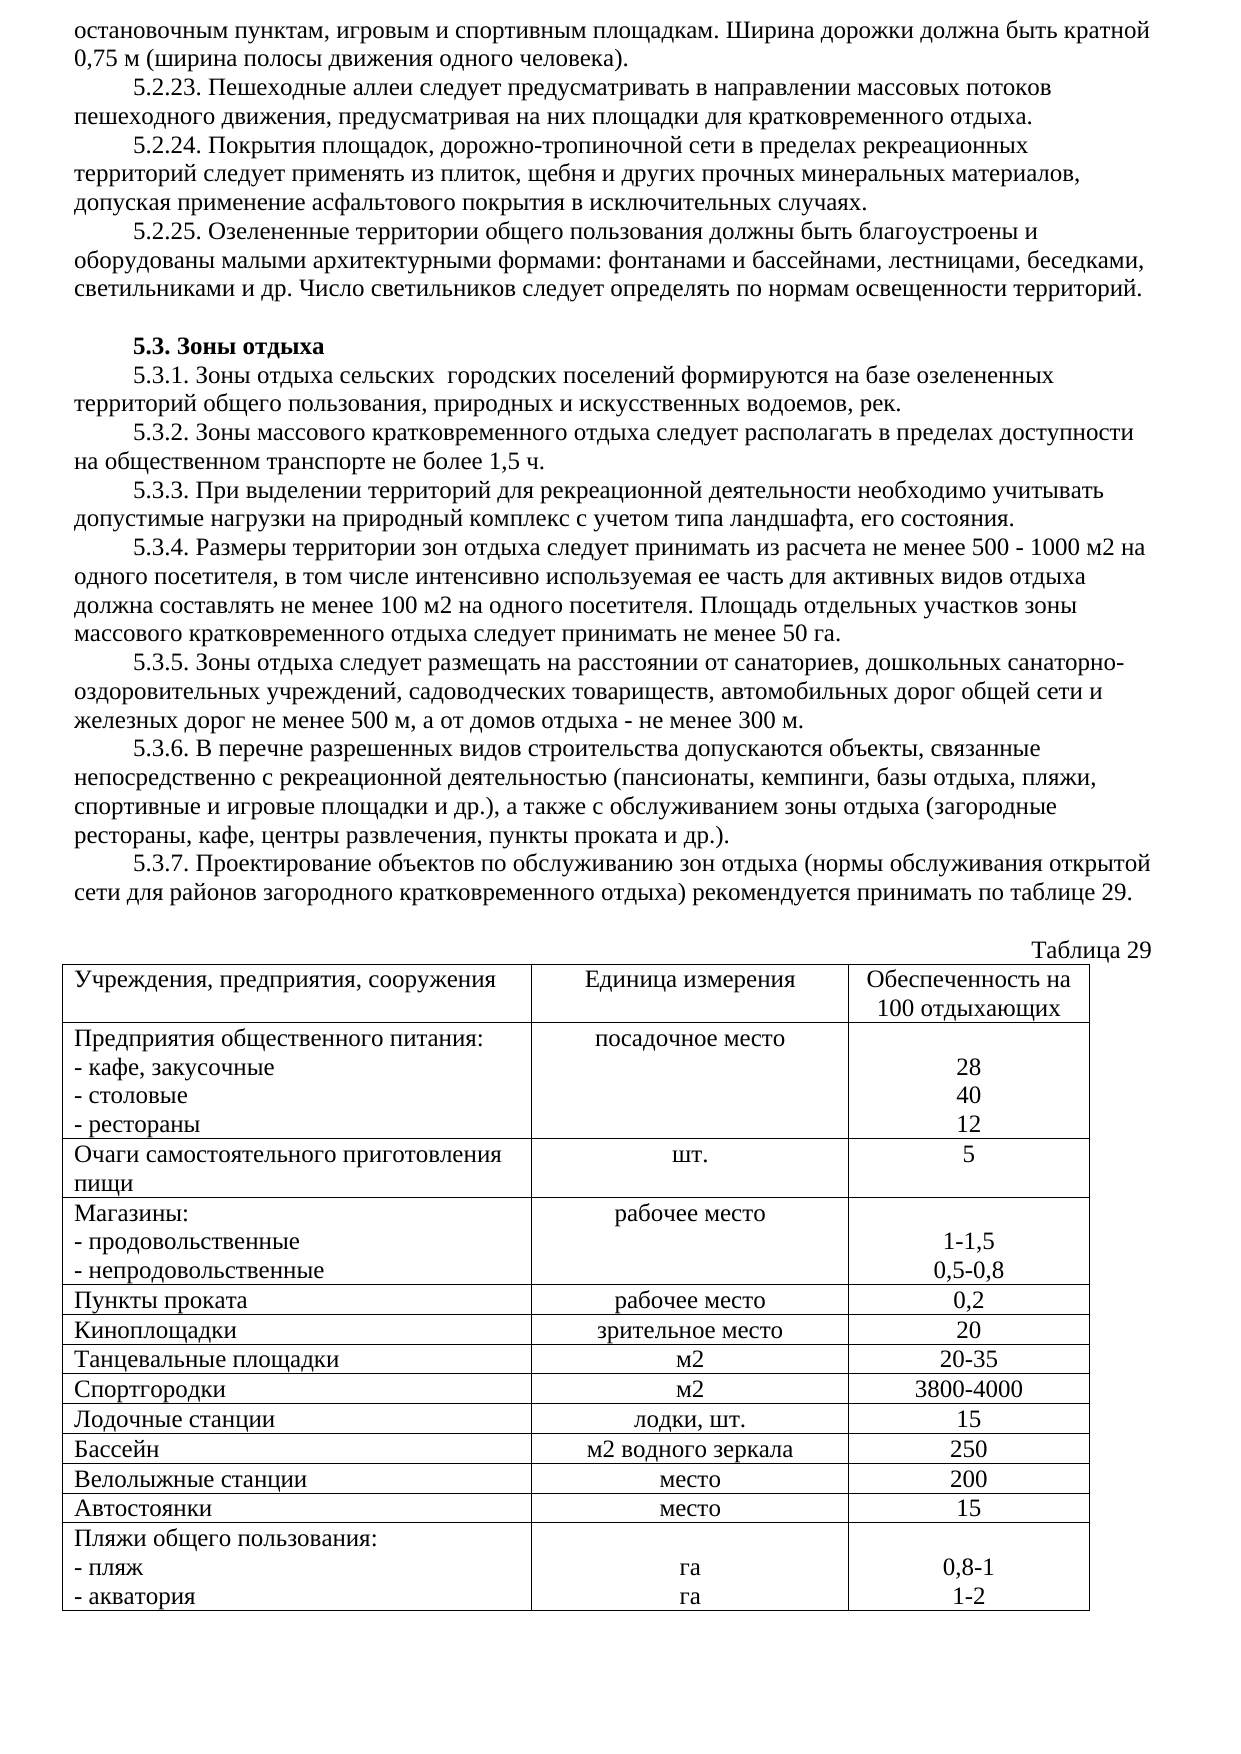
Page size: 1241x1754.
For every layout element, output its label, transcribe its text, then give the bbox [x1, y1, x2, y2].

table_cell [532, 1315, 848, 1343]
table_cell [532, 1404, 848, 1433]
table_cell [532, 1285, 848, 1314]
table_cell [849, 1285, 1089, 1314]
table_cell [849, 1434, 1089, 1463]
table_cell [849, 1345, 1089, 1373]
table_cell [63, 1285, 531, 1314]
text 5.2.25. Озелененные территории общего пользования должны быть благоустроены и оборудованы малыми архитектурными формами: фонтанами и бассейнами, лестницами, беседками, светильниками и др. Число светильников следует определять по нормам освещенности территорий. [74, 216, 1152, 302]
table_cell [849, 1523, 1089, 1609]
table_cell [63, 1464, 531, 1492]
text 5.3.5. Зоны отдыха следует размещать на расстоянии от санаториев, дошкольных санаторно-оздоровительных учреждений, садоводческих товариществ, автомобильных дорог общей сети и железных дорог не менее 500 м, а от домов отдыха - не менее 300 м. [74, 647, 1152, 733]
text 5.3. Зоны отдыха [74, 331, 1152, 360]
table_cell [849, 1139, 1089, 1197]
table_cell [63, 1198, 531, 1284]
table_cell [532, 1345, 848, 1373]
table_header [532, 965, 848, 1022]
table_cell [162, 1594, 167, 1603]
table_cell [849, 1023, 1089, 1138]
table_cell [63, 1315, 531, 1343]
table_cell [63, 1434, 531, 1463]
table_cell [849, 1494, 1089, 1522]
text 5.2.23. Пешеходные аллеи следует предусматривать в направлении массовых потоков пешеходного движения, предусматривая на них площадки для кратковременного отдыха. [74, 72, 1152, 130]
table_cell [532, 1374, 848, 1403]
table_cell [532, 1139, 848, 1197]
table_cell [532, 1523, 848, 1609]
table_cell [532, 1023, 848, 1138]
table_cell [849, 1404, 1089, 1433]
text 5.3.2. Зоны массового кратковременного отдыха следует располагать в пределах доступности на общественном транспорте не более 1,5 ч. [74, 417, 1152, 475]
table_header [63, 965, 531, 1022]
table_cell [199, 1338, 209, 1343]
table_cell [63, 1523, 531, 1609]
text 5.3.4. Размеры территории зон отдыха следует принимать из расчета не менее 500 - 1000 м2 на одного посетителя, в том числе интенсивно используемая ее часть для активных видов отдыха должна составлять не менее 100 м2 на одного посетителя. Площадь отдельных участков зоны массового кратковременного отдыха следует принимать не менее 50 га. [74, 532, 1152, 647]
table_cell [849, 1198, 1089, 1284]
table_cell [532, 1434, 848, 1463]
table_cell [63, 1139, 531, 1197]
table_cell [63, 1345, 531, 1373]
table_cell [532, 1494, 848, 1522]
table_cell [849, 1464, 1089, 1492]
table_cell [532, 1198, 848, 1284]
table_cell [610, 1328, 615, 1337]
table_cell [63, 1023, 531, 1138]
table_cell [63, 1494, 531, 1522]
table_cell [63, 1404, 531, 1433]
text 5.2.24. Покрытия площадок, дорожно-тропиночной сети в пределах рекреационных территорий следует применять из плиток, щебня и других прочных минеральных материалов, допуская применение асфальтового покрытия в исключительных случаях. [74, 130, 1152, 216]
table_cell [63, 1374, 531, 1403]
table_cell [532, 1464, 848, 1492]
text 5.3.1. Зоны отдыха сельских городских поселений формируются на базе озелененных территорий общего пользования, природных и искусственных водоемов, рек. [74, 360, 1152, 417]
text 5.3.6. В перечне разрешенных видов строительства допускаются объекты, связанные непосредственно с рекреационной деятельностью (пансионаты, кемпинги, базы отдыха, пляжи, спортивные и игровые площадки и др.), а также с обслуживанием зоны отдыха (загородные рестораны, кафе, центры развлечения, пункты проката и др.). [74, 733, 1152, 848]
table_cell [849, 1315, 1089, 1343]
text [74, 15, 1152, 72]
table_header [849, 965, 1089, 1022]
text 5.3.7. Проектирование объектов по обслуживанию зон отдыха (нормы обслуживания открытой сети для районов загородного кратковременного отдыха) рекомендуется принимать по таблице 29. [74, 848, 1152, 906]
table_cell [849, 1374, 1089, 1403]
text Таблица 29 [74, 935, 1152, 963]
text 5.3.3. При выделении территорий для рекреационной деятельности необходимо учитывать допустимые нагрузки на природный комплекс с учетом типа ландшафта, его состояния. [74, 475, 1152, 532]
